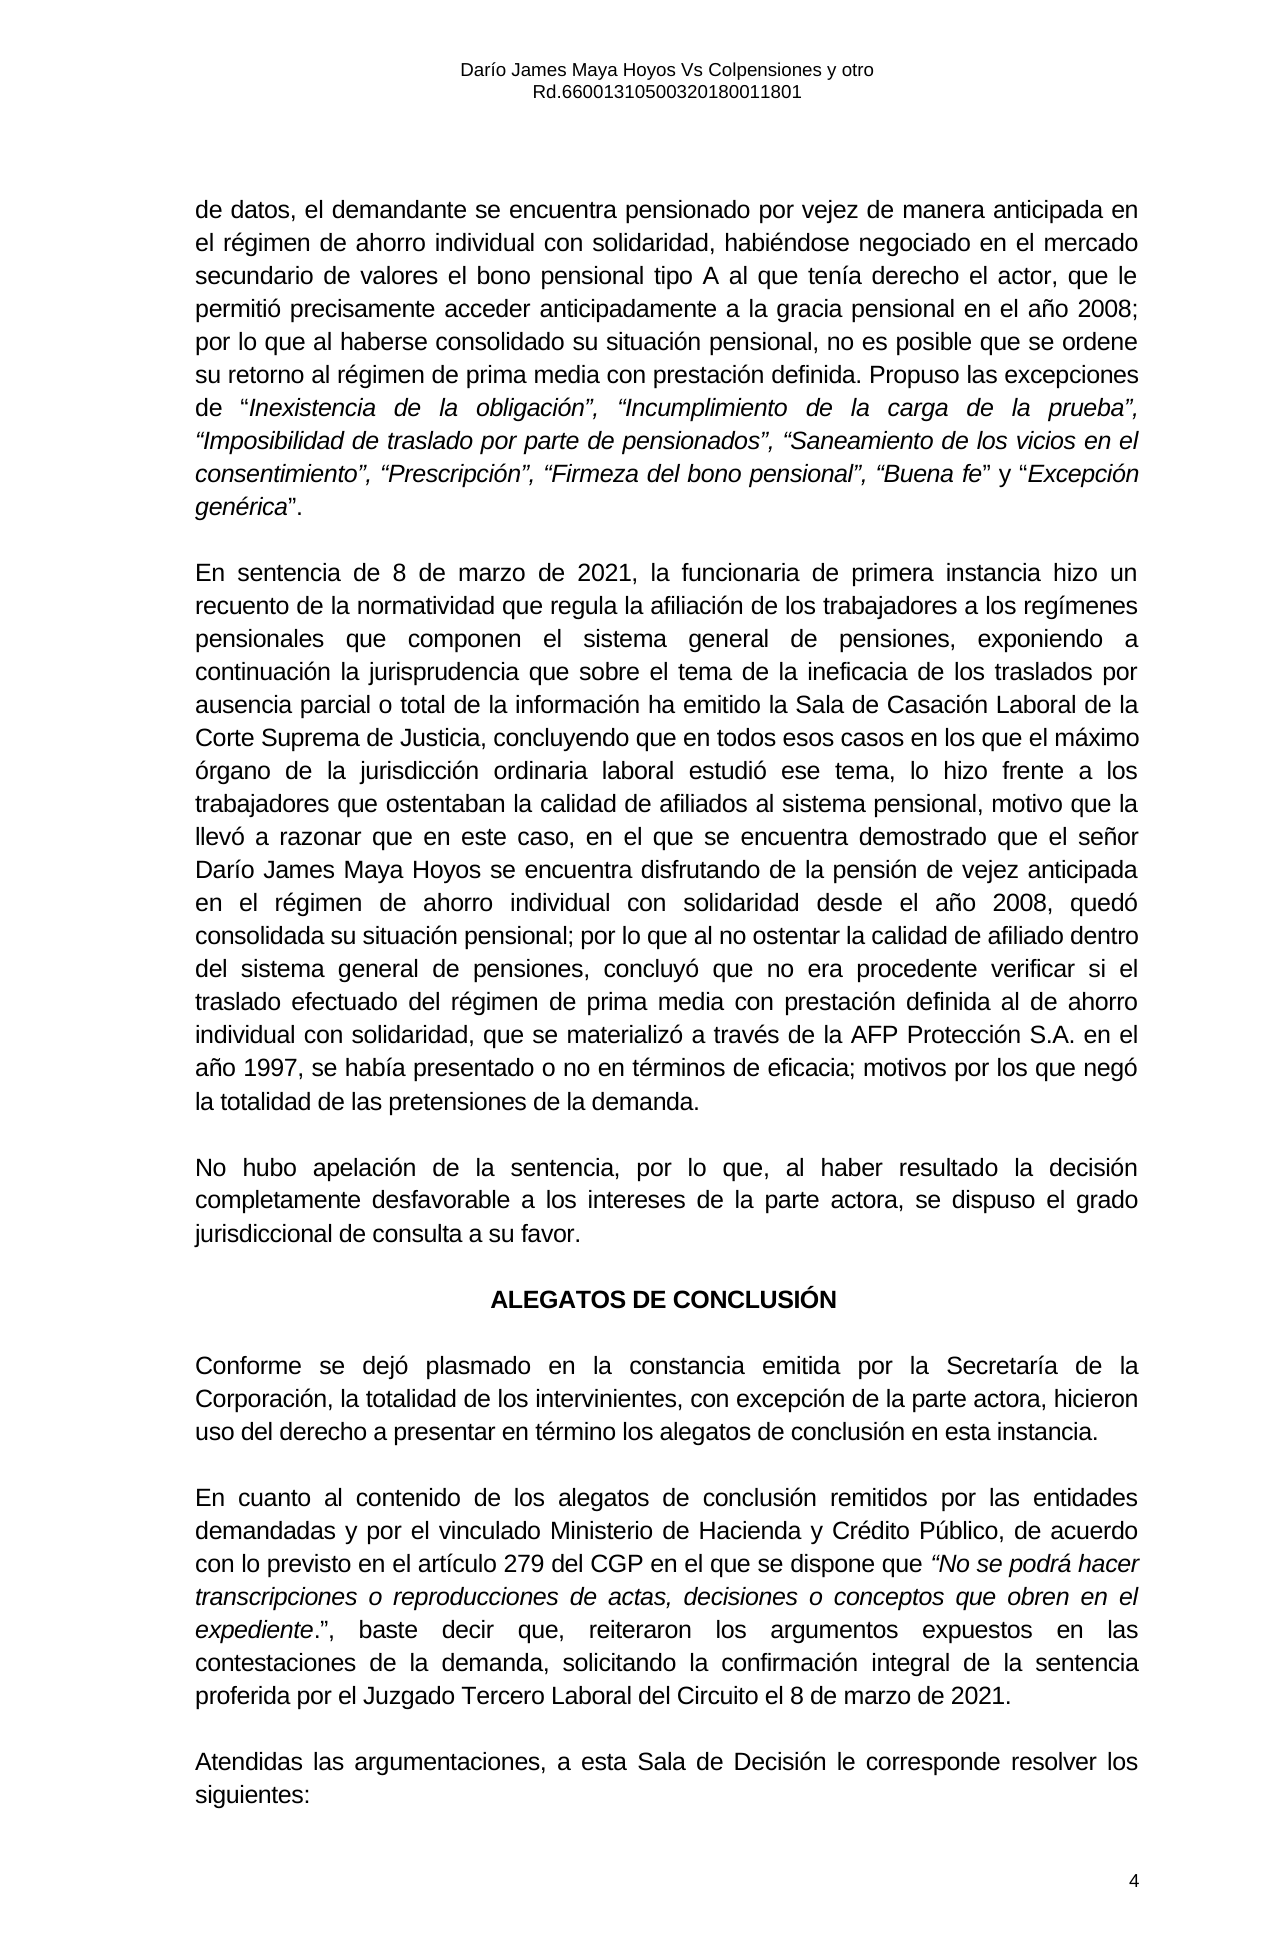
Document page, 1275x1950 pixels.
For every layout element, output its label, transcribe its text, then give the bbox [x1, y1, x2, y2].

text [195, 195, 1139, 521]
text ALEGATOS DE CONCLUSIÓN [195, 1284, 1139, 1313]
text En sentencia de 8 de marzo de 2021, la funcionaria de primera instancia hizo un recuento de la normatividad que regula la afiliación de los trabajadores a los regímenes pensionales que componen el sistema general de pensiones, exponiendo a continuación la jurisprudencia que sobre el tema de la ineficacia de los traslados por ausencia parcial o total de la información ha emitido la Sala de Casación Laboral de la Corte Suprema de Justicia, concluyendo que en todos esos casos en los que el máximo órgano de la jurisdicción ordinaria laboral estudió ese tema, lo hizo frente a los trabajadores que ostentaban la calidad de afiliados al sistema pensional, motivo que la llevó a razonar que en este caso, en el que se encuentra demostrado que el señor Darío James Maya Hoyos se encuentra disfrutando de la pensión de vejez anticipada en el régimen de ahorro individual con solidaridad desde el año 2008, quedó consolidada su situación pensional; por lo que al no ostentar la calidad de afiliado dentro del sistema general de pensiones, concluyó que no era procedente verificar si el traslado efectuado del régimen de prima media con prestación definida al de ahorro individual con solidaridad, que se materializó a través de la AFP Protección S.A. en el año 1997, se había presentado o no en términos de eficacia; motivos por los que negó la totalidad de las pretensiones de la demanda. [195, 558, 1139, 1115]
text Conforme se dejó plasmado en la constancia emitida por la Secretaría de la Corporación, la totalidad de los intervinientes, con excepción de la parte actora, hicieron uso del derecho a presentar en término los alegatos de conclusión en esta instancia. [195, 1351, 1139, 1445]
text No hubo apelación de la sentencia, por lo que, al haber resultado la decisión completamente desfavorable a los intereses de la parte actora, se dispuso el grado jurisdiccional de consulta a su favor. [195, 1152, 1139, 1247]
text Atendidas las argumentaciones, a esta Sala de Decisión le corresponde resolver los siguientes: [195, 1747, 1139, 1809]
text En cuanto al contenido de los alegatos de conclusión remitidos por las entidades demandadas y por el vinculado Ministerio de Hacienda y Crédito Público, de acuerdo con lo previsto en el artículo 279 del CGP en el que se dispone que “No se podrá hacer transcripciones o reproducciones de actas, decisiones o conceptos que obren en el expediente.”, baste decir que, reiteraron los argumentos expuestos en las contestaciones de la demanda, solicitando la confirmación integral de la sentencia proferida por el Juzgado Tercero Laboral del Circuito el 8 de marzo de 2021. [195, 1483, 1139, 1709]
